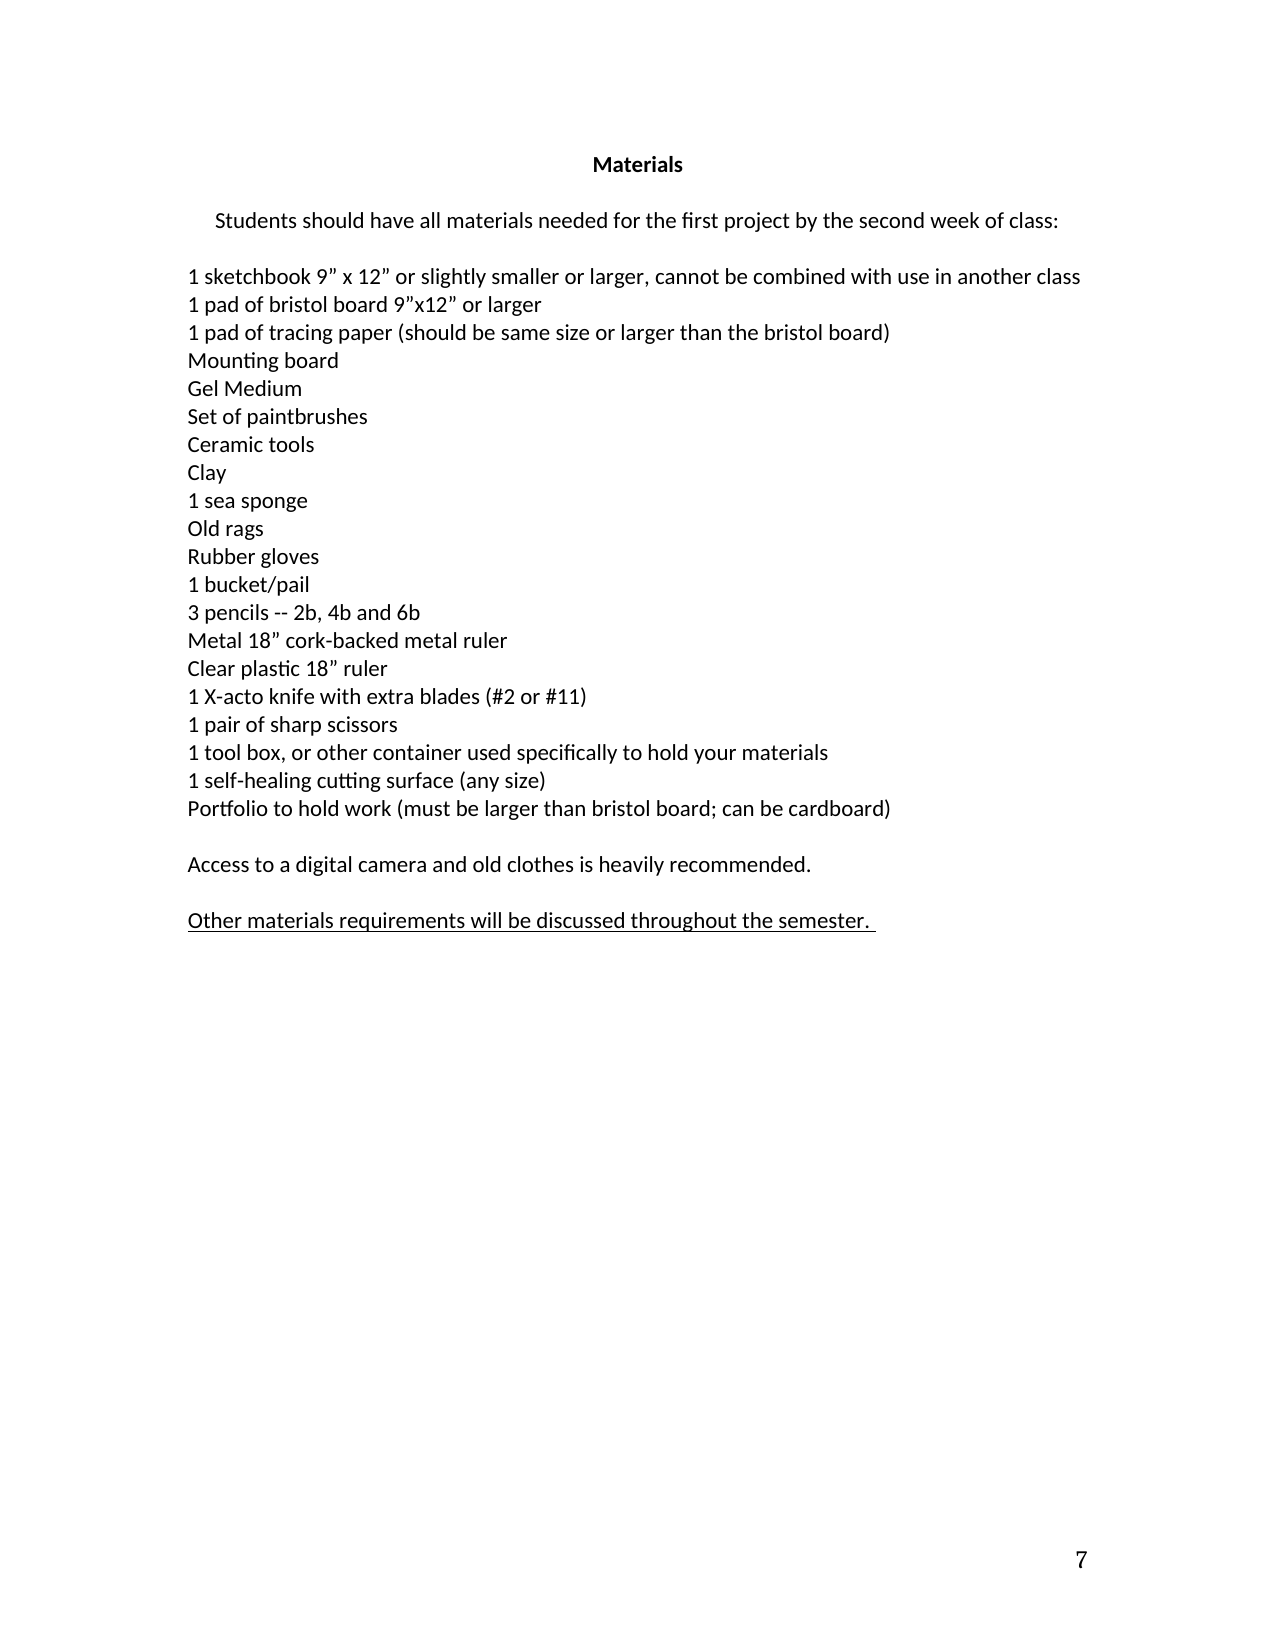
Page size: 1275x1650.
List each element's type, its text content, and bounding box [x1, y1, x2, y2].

text Set of paintbrushes [187, 402, 1087, 430]
text 1 pad of bristol board 9”x12” or larger [187, 290, 1087, 318]
text Access to a digital camera and old clothes is heavily recommended. [187, 851, 1087, 878]
text Other materials requirements will be discussed throughout the semester. [187, 907, 1087, 934]
text Materials [187, 150, 1087, 178]
text 1 bucket/pail [187, 570, 1087, 598]
text 1 self-healing cutting surface (any size) [187, 766, 1087, 794]
text 1 pair of sharp scissors [187, 710, 1087, 738]
text Gel Medium [187, 374, 1087, 402]
text Students should have all materials needed for the first project by the second week of class: [187, 206, 1087, 234]
text Old rags [187, 514, 1087, 542]
text Rubber gloves [187, 542, 1087, 570]
text Clay [187, 458, 1087, 486]
text 1 tool box, or other container used specifically to hold your materials [187, 738, 1087, 766]
text 1 X-acto knife with extra blades (#2 or #11) [187, 682, 1087, 710]
text 3 pencils -- 2b, 4b and 6b [187, 598, 1087, 626]
text Ceramic tools [187, 430, 1087, 458]
text Clear plastic 18” ruler [187, 654, 1087, 682]
text Mounting board [187, 346, 1087, 374]
text Metal 18” cork-backed metal ruler [187, 626, 1087, 654]
text 1 sketchbook 9” x 12” or slightly smaller or larger, cannot be combined with use in another class [187, 262, 1087, 290]
text 1 sea sponge [187, 486, 1087, 514]
text Portfolio to hold work (must be larger than bristol board; can be cardboard) [187, 794, 1087, 822]
text 1 pad of tracing paper (should be same size or larger than the bristol board) [187, 318, 1087, 346]
